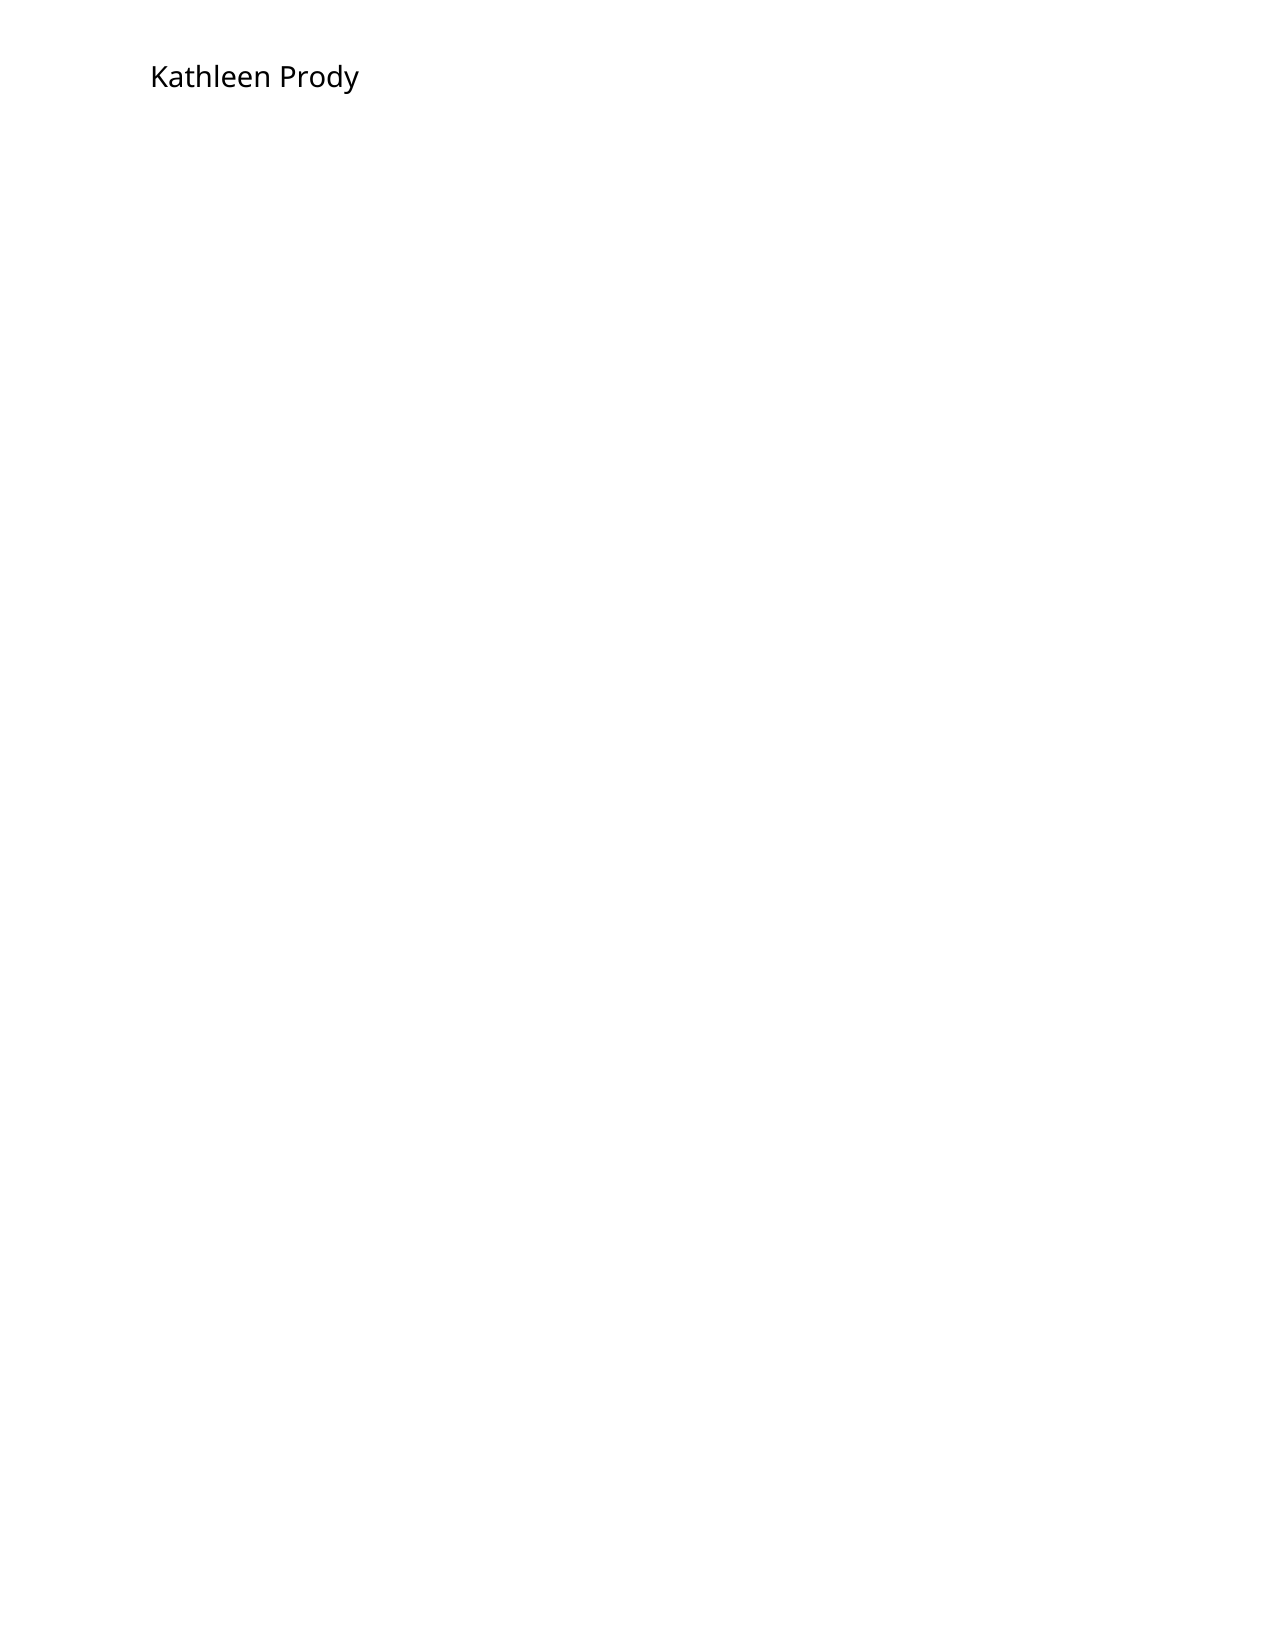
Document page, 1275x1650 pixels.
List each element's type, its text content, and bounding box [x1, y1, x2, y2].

text Kathleen Prody [150, 56, 1125, 96]
